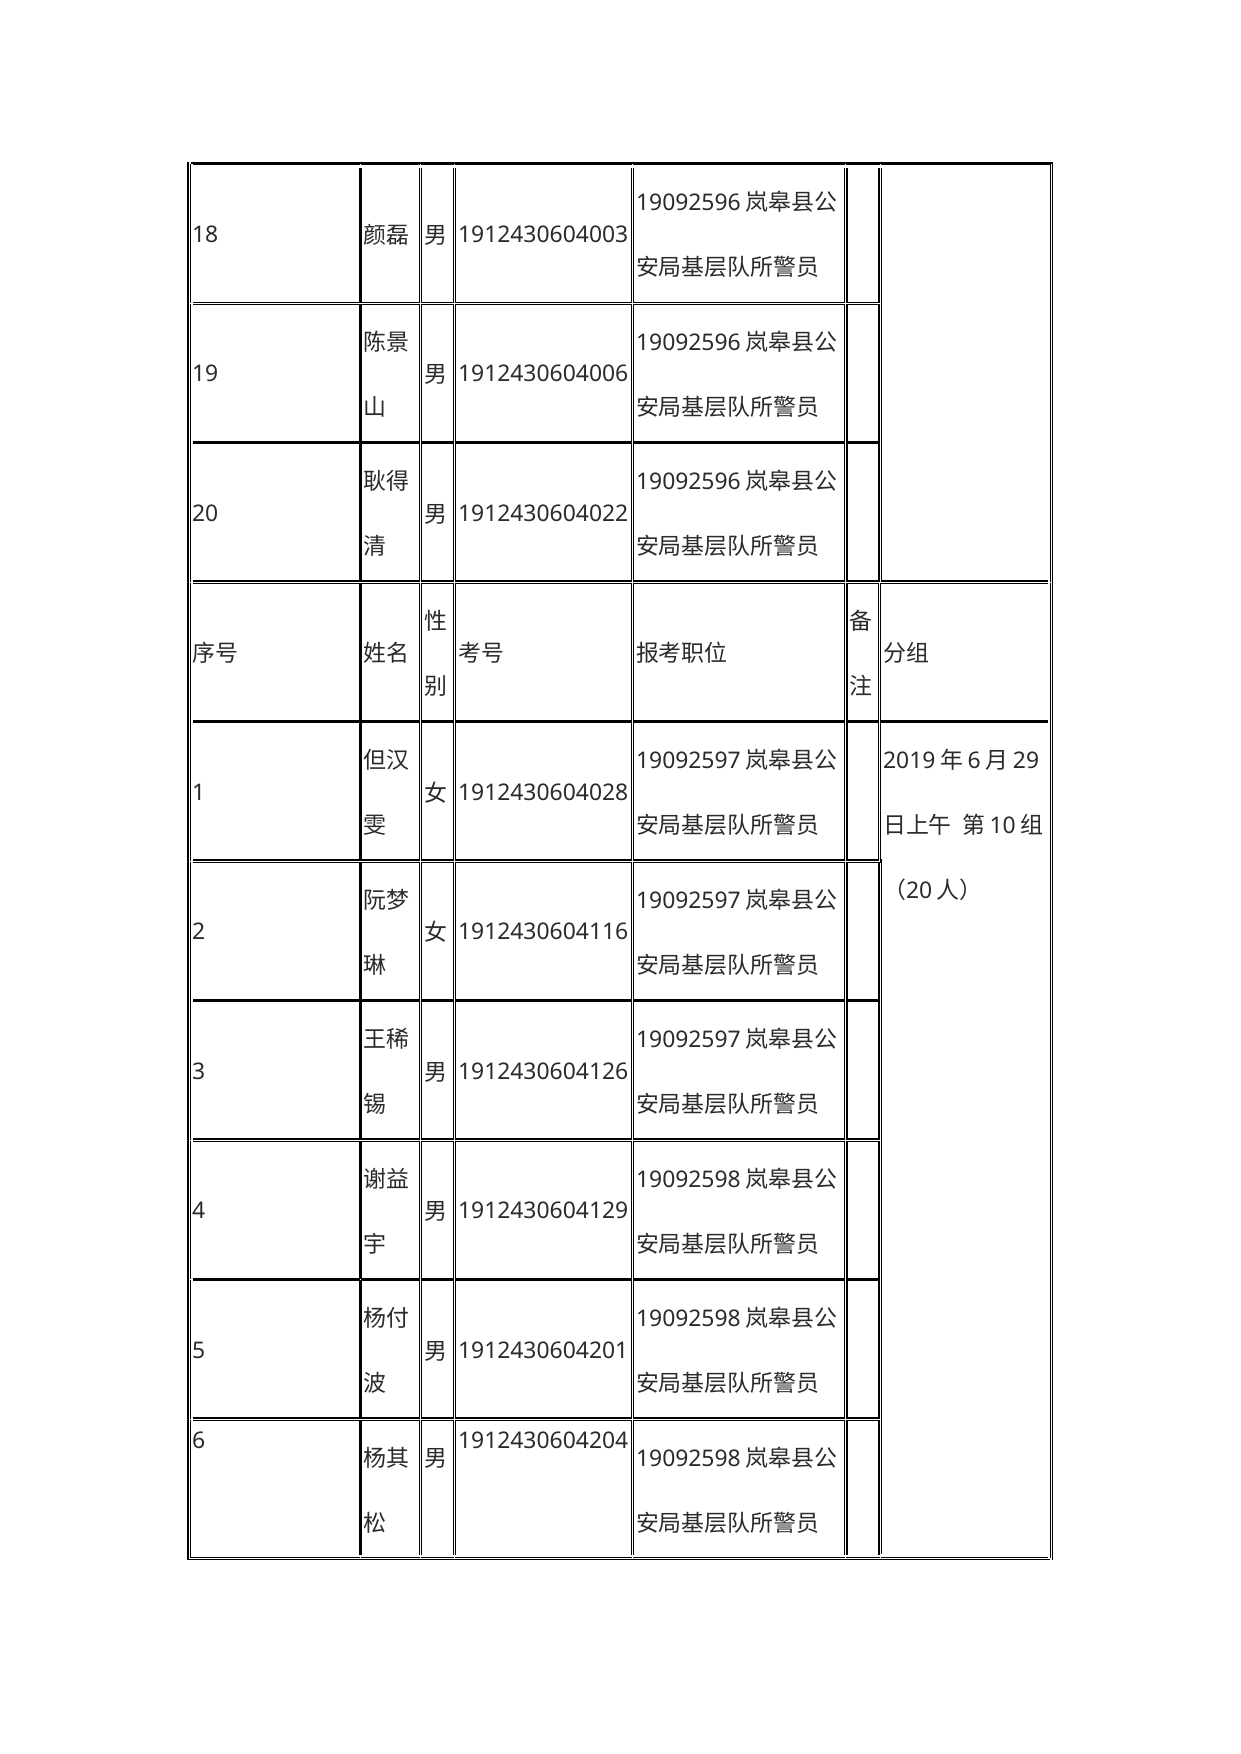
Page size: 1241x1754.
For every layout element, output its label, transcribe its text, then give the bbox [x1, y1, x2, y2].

table_cell 19092598岚皋县公安局基层队所警员 [633, 1417, 846, 1557]
table_cell 19092597岚皋县公安局基层队所警员 [634, 863, 844, 999]
table_cell 20 [191, 441, 359, 580]
table_cell 男 [422, 444, 453, 580]
table_cell 2019年6月29日上午 第10组（20人） [880, 720, 1050, 1557]
table_cell [848, 1142, 878, 1278]
table_cell 杨其松 [360, 1421, 421, 1557]
table_cell 19092598岚皋县公安局基层队所警员 [634, 1142, 844, 1278]
table_cell 男 [421, 1421, 455, 1557]
table_cell 陈景山 [362, 305, 419, 441]
table_cell 19092596岚皋县公安局基层队所警员 [634, 444, 844, 580]
table_cell 男 [422, 1002, 453, 1138]
table_cell 1912430604028 [456, 723, 631, 859]
table_cell 男 [421, 165, 455, 301]
table_cell 19 [191, 301, 359, 441]
table_cell 女 [422, 863, 453, 999]
table_cell 序号 [191, 580, 359, 720]
table_cell 1912430604116 [456, 863, 631, 999]
table_cell 性别 [422, 584, 453, 720]
table_cell 1912430604006 [456, 305, 631, 441]
table_cell 女 [422, 723, 453, 859]
table_cell 分组 [880, 580, 1050, 720]
table_cell 6 [191, 1417, 360, 1557]
table_cell 男 [422, 1281, 453, 1417]
table_cell 男 [422, 305, 453, 441]
table_cell [848, 863, 878, 999]
table_cell 19092596岚皋县公安局基层队所警员 [634, 305, 844, 441]
table_cell 1912430604129 [456, 1142, 631, 1278]
table_cell [848, 305, 878, 441]
table_cell 1912430604204 [455, 1421, 633, 1557]
table_cell 19092598岚皋县公安局基层队所警员 [634, 1281, 844, 1417]
table_cell 备注 [848, 584, 878, 720]
table_cell 4 [191, 1138, 359, 1278]
table_cell 1912430604022 [456, 444, 631, 580]
table_cell 但汉雯 [362, 723, 419, 859]
table_cell 2 [191, 859, 359, 999]
table_cell 男 [422, 1142, 453, 1278]
table_cell 报考职位 [634, 584, 844, 720]
table_cell [848, 444, 878, 580]
table_cell 1912430604126 [456, 1002, 631, 1138]
table_cell 19092596岚皋县公安局基层队所警员 [633, 164, 846, 301]
table_cell 考号 [456, 584, 631, 720]
table_cell 1912430604003 [455, 165, 633, 301]
table_cell 19092597岚皋县公安局基层队所警员 [634, 723, 844, 859]
table_cell 3 [191, 999, 359, 1138]
table_cell 18 [189, 162, 360, 301]
table_cell 王稀锡 [362, 1002, 419, 1138]
table_cell [848, 723, 878, 859]
table_cell 19092597岚皋县公安局基层队所警员 [634, 1002, 844, 1138]
table_cell [846, 1421, 880, 1557]
table_cell 1 [191, 720, 359, 859]
table_cell 5 [189, 1278, 359, 1417]
table_cell 谢益宇 [362, 1142, 419, 1278]
table_cell 杨付波 [362, 1281, 419, 1417]
table_cell 耿得清 [362, 444, 419, 580]
table_cell [848, 1002, 878, 1138]
table_cell 阮梦琳 [362, 863, 419, 999]
table_cell 姓名 [362, 584, 419, 720]
table_cell [848, 1281, 878, 1417]
table_cell 颜磊 [360, 165, 421, 301]
table_cell 1912430604201 [456, 1281, 631, 1417]
table_cell [846, 165, 880, 301]
